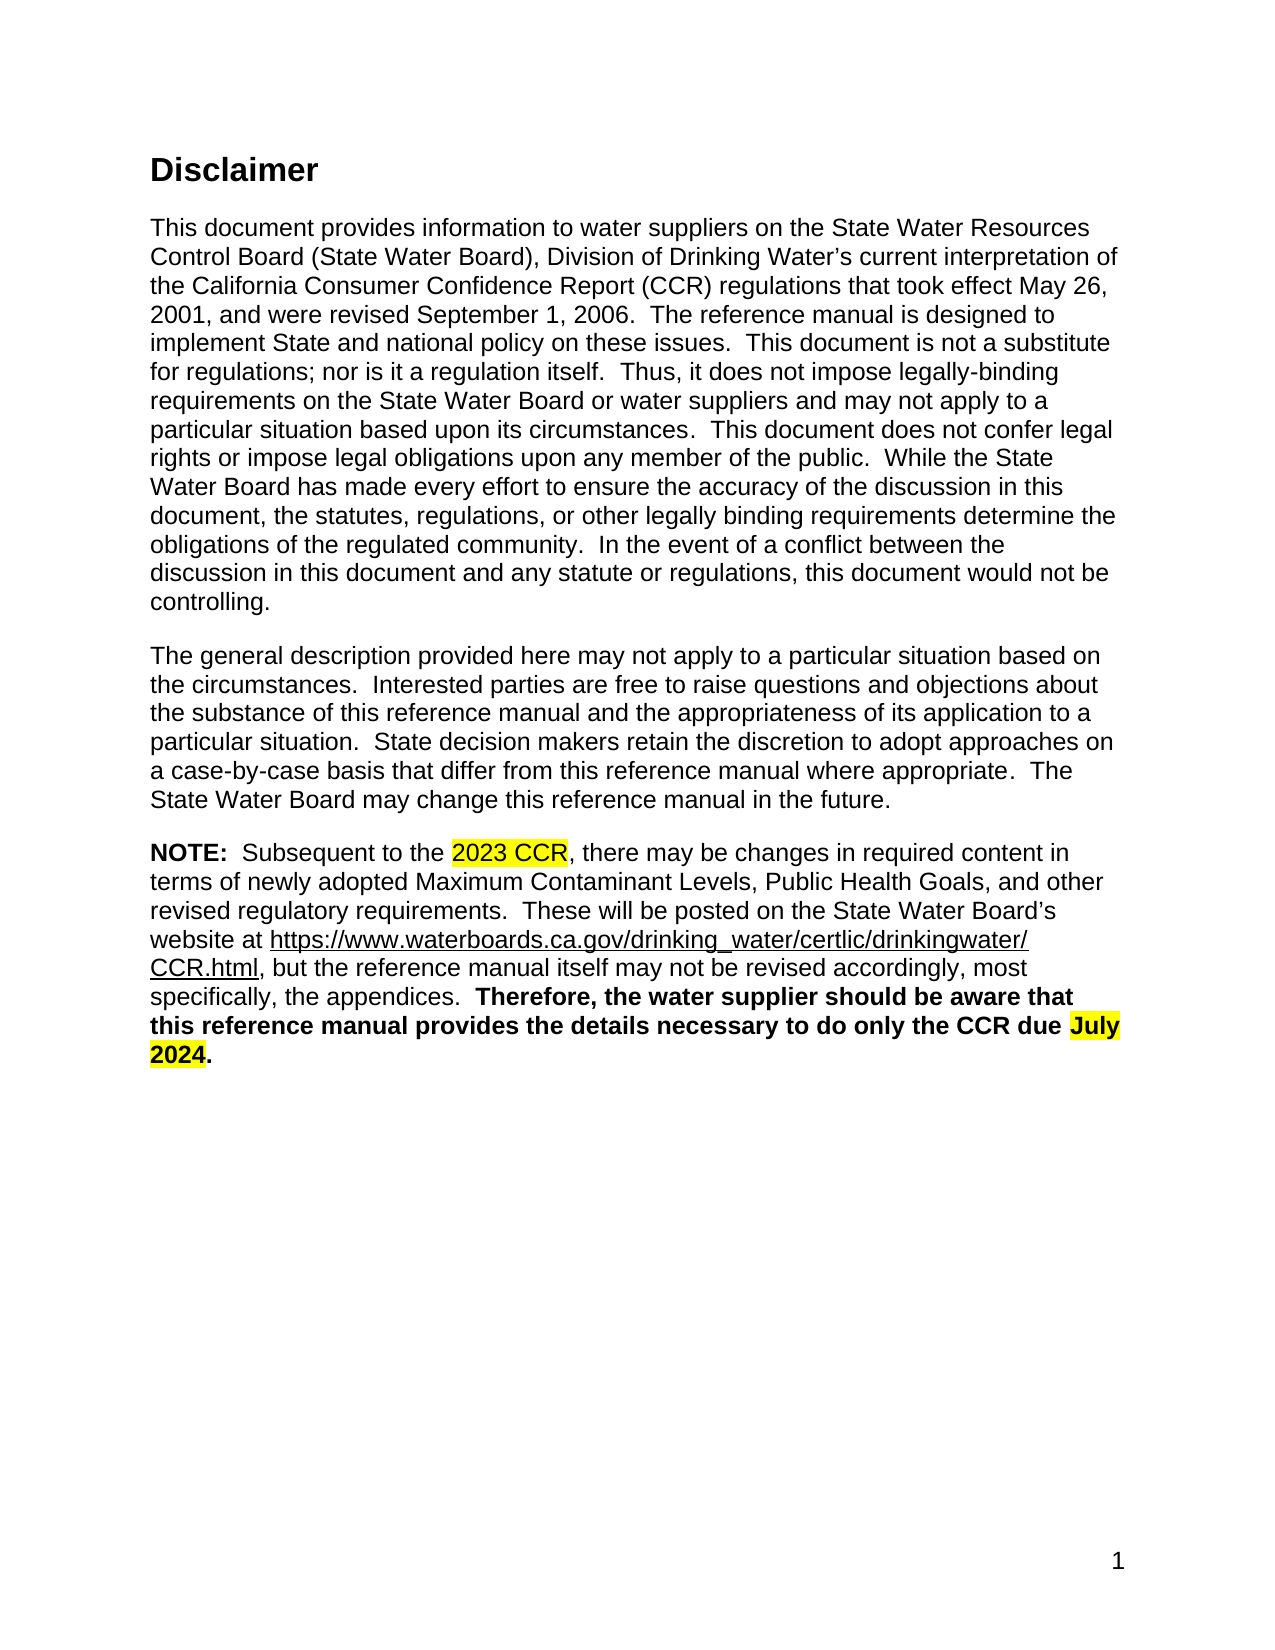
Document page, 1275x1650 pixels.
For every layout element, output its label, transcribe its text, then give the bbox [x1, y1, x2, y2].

subtitle Disclaimer [150, 150, 1125, 188]
text The general description provided here may not apply to a particular situation based on the circumstances. Interested parties are free to raise questions and objections about the substance of this reference manual and the appropriateness of its application to a particular situation. State decision makers retain the discretion to adopt approaches on a case-by-case basis that differ from this reference manual where appropriate. The State Water Board may change this reference manual in the future. [150, 641, 1125, 813]
text NOTE: Subsequent to the 2023 CCR, there may be changes in required content in terms of newly adopted Maximum Contaminant Levels, Public Health Goals, and other revised regulatory requirements. These will be posted on the State Water Board’s website at https://www.waterboards.ca.gov/drinking_water/certlic/drinkingwater/CCR.html, but the reference manual itself may not be revised accordingly, most specifically, the appendices. Therefore, the water supplier should be aware that this reference manual provides the details necessary to do only the CCR due July 2024. [150, 838, 1125, 1068]
text This document provides information to water suppliers on the State Water Resources Control Board (State Water Board), Division of Drinking Water’s current interpretation of the California Consumer Confidence Report (CCR) regulations that took effect May 26, 2001, and were revised September 1, 2006. The reference manual is designed to implement State and national policy on these issues. This document is not a substitute for regulations; nor is it a regulation itself. Thus, it does not impose legally-binding requirements on the State Water Board or water suppliers and may not apply to a particular situation based upon its circumstances. This document does not confer legal rights or impose legal obligations upon any member of the public. While the State Water Board has made every effort to ensure the accuracy of the discussion in this document, the statutes, regulations, or other legally binding requirements determine the obligations of the regulated community. In the event of a conflict between the discussion in this document and any statute or regulations, this document would not be controlling. [150, 213, 1125, 616]
